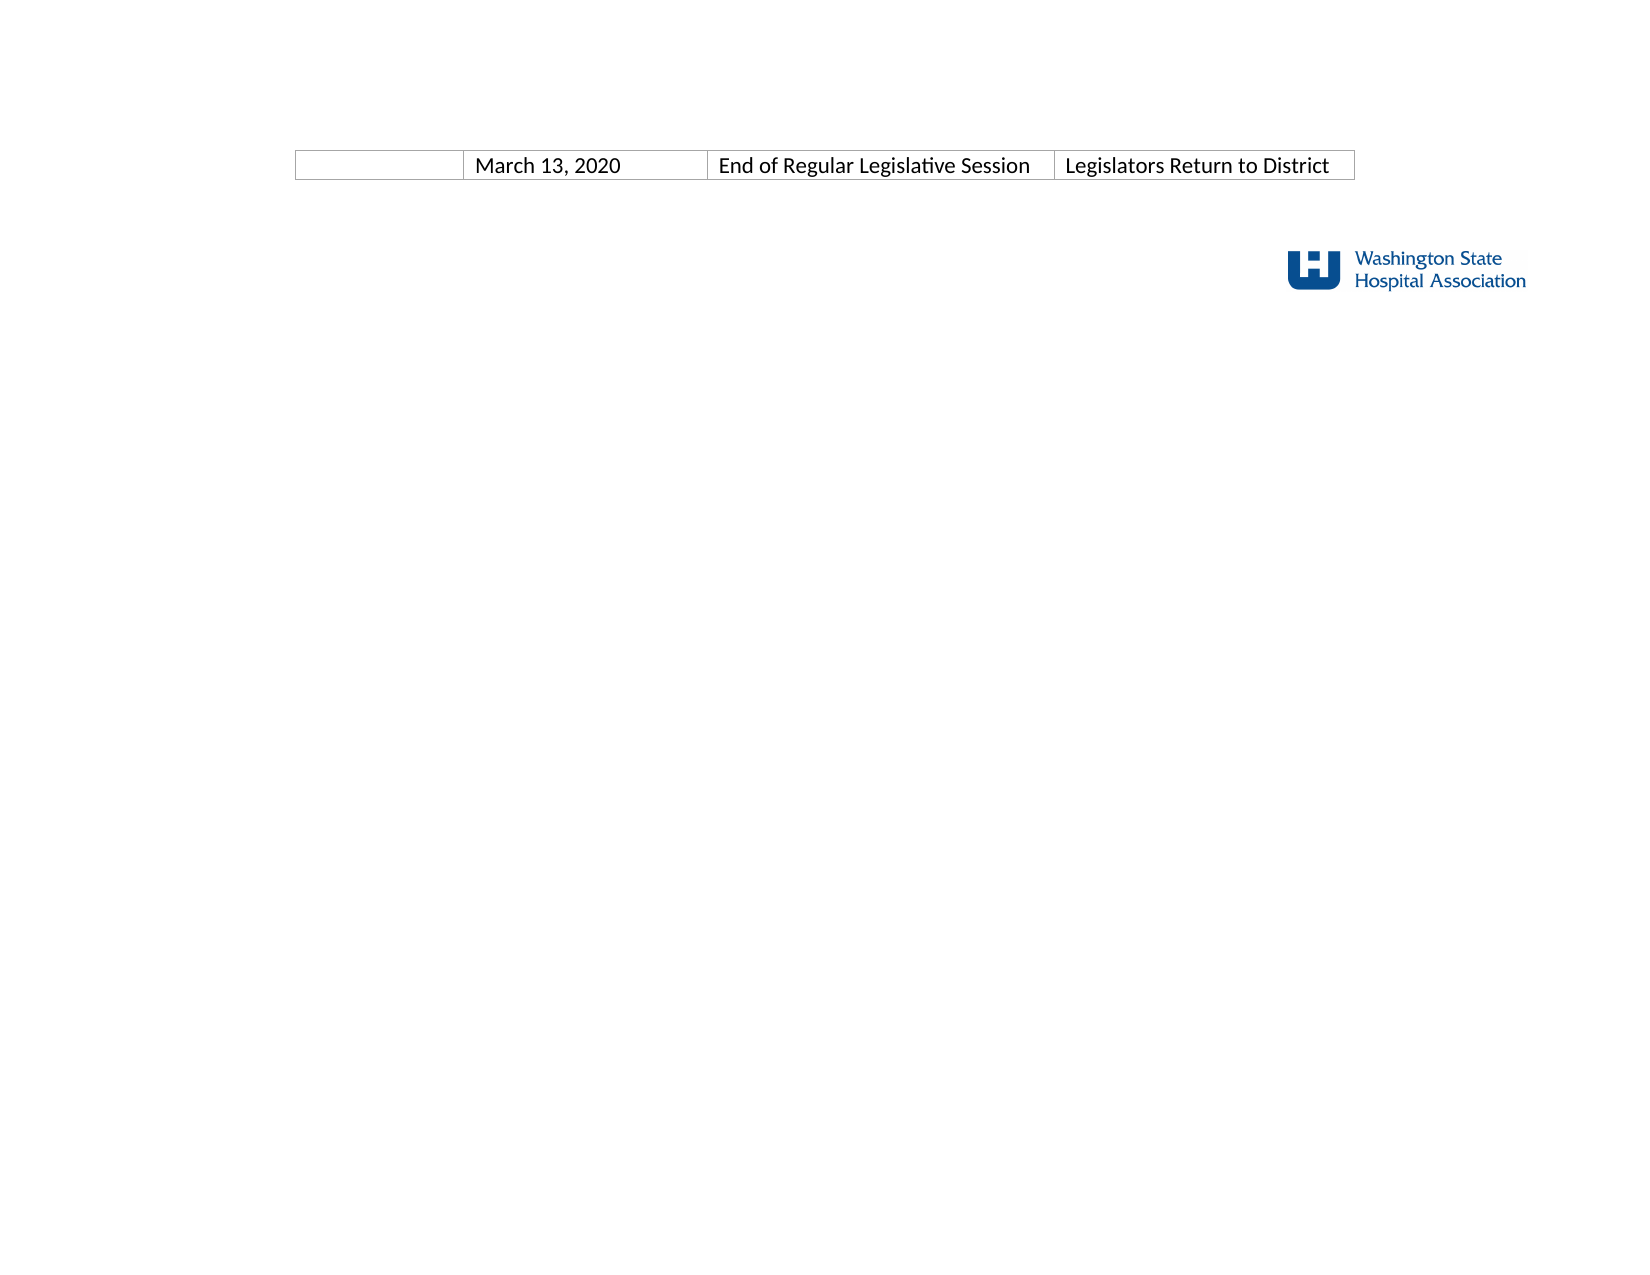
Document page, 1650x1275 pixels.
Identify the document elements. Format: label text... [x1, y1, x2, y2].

table_cell March 13, 2020 [464, 151, 707, 179]
table_cell End of Regular Legislative Session [708, 151, 1054, 179]
picture [1286, 250, 1528, 292]
table_cell Legislators Return to District [1055, 151, 1354, 179]
